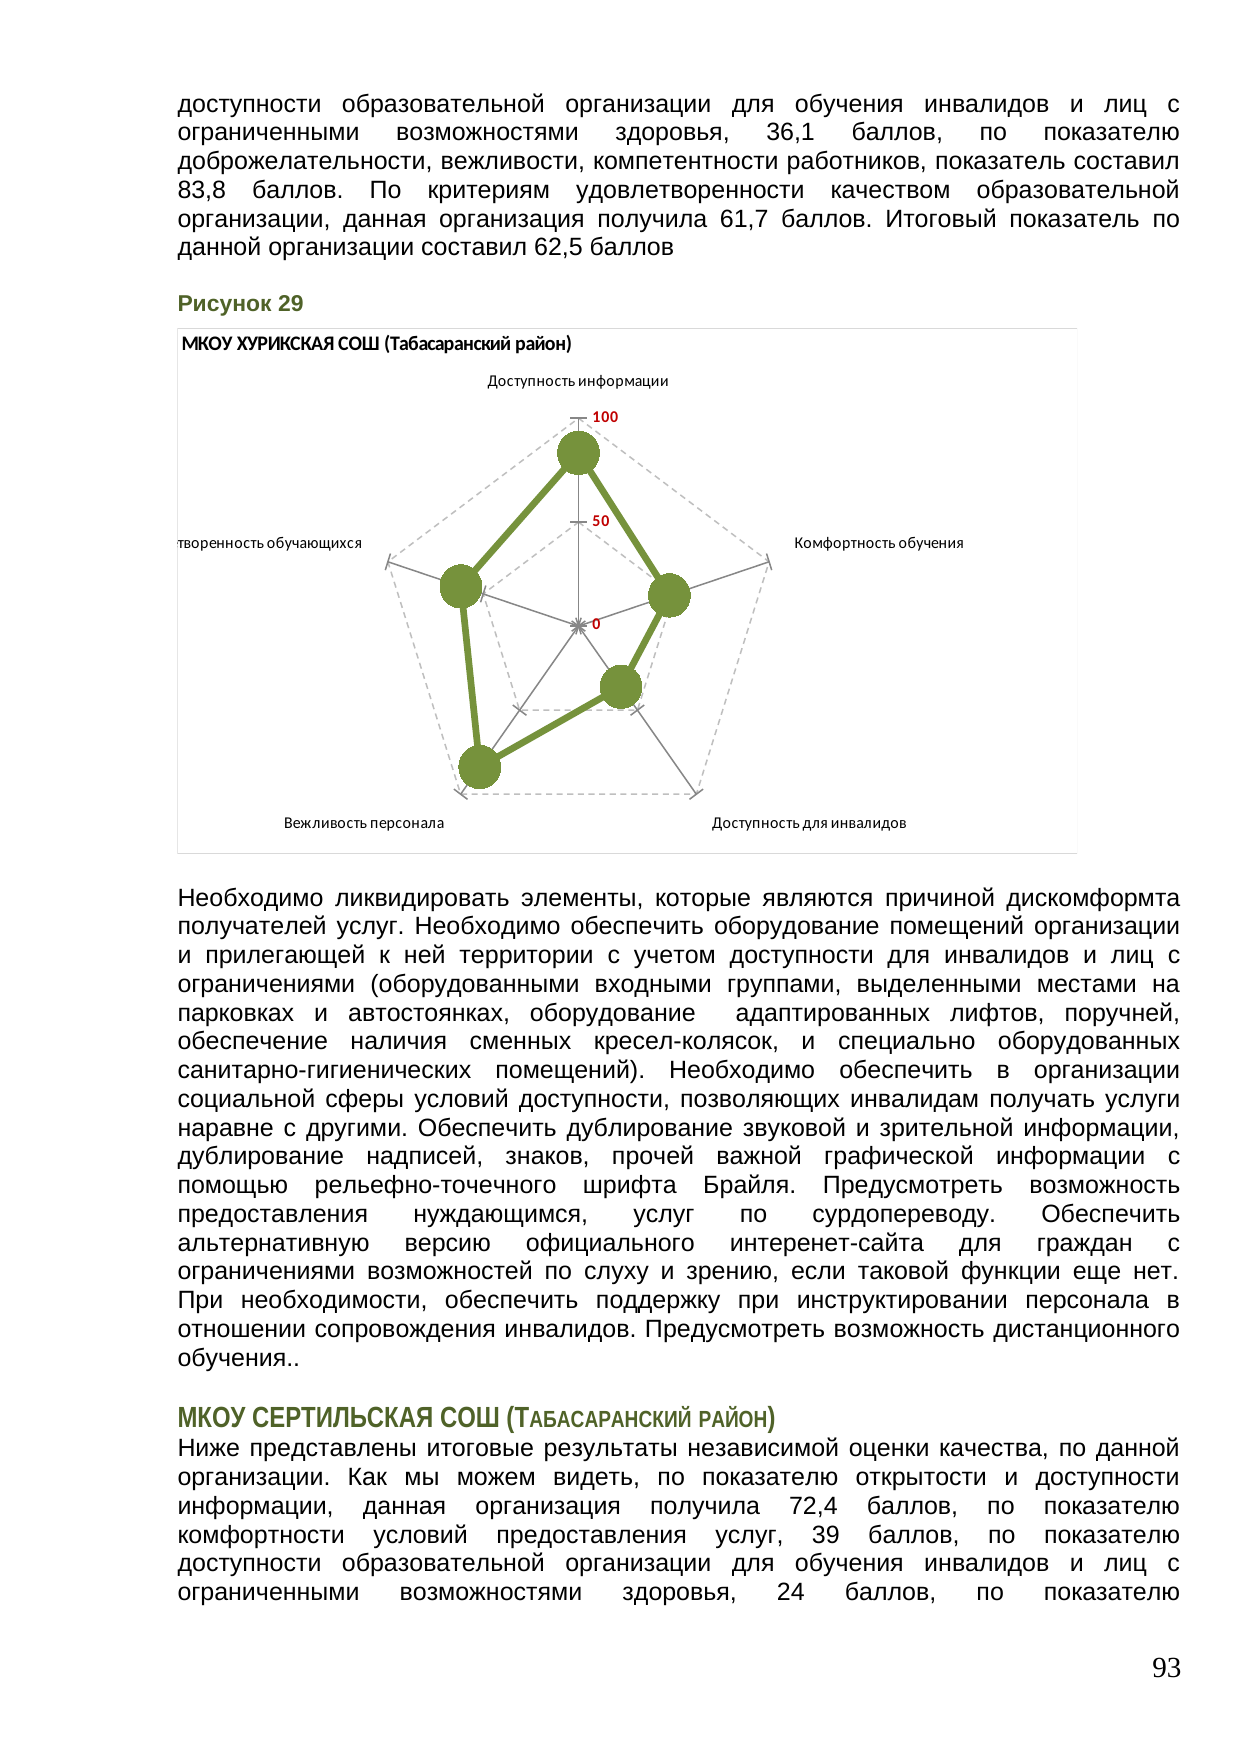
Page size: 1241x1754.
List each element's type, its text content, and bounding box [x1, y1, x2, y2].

text Необходимо ликвидировать элементы, которые являются причиной дискомформта получателей услуг. Необходимо обеспечить оборудование помещений организации и прилегающей к ней территории с учетом доступности для инвалидов и лиц с ограничениями (оборудованными входными группами, выделенными местами на парковках и автостоянках, оборудование адаптированных лифтов, поручней, обеспечение наличия сменных кресел-колясок, и специально оборудованных санитарно-гигиенических помещений). Необходимо обеспечить в организации социальной сферы условий доступности, позволяющих инвалидам получать услуги наравне с другими. Обеспечить дублирование звуковой и зрительной информации, дублирование надписей, знаков, прочей важной графической информации с помощью рельефно-точечного шрифта Брайля. Предусмотреть возможность предоставления нуждающимся, услуг по сурдопереводу. Обеспечить альтернативную версию официального интеренет-сайта для граждан с ограничениями возможностей по слуху и зрению, если таковой функции еще нет. При необходимости, обеспечить поддержку при инструктировании персонала в отношении сопровождения инвалидов. Предусмотреть возможность дистанционного обучения.. [177, 882, 1181, 1371]
text Рисунок 29 [177, 290, 1181, 316]
text МКОУ СЕРТИЛЬСКАЯ СОШ (Табасаранский район) [177, 1400, 1181, 1433]
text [177, 1433, 1181, 1606]
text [177, 89, 1181, 261]
